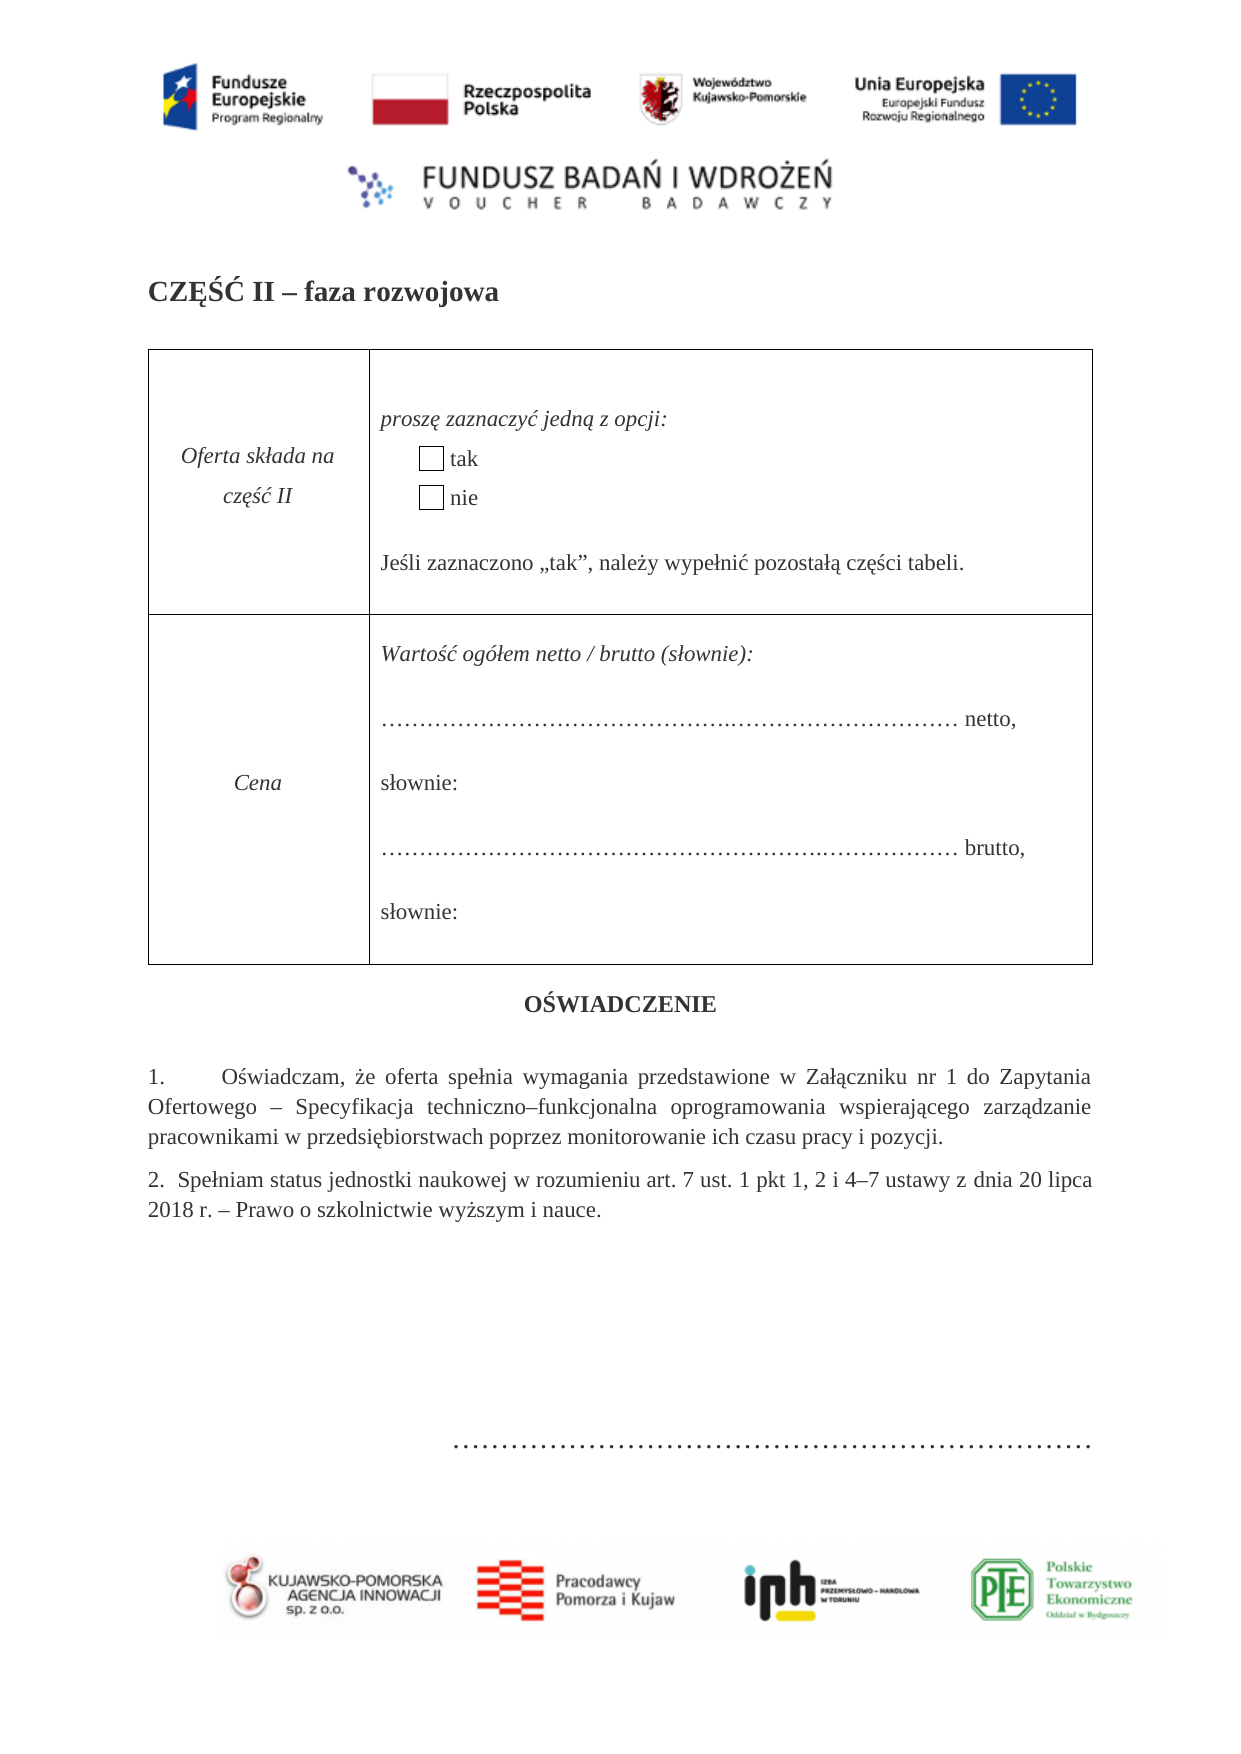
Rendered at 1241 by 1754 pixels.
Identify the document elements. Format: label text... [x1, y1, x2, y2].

table_header Oferta składa na część II [149, 350, 369, 614]
table_header proszę zaznaczyć jedną z opcji: tak nie Jeśli zaznaczono „tak”, należy wypełnić pozostałą części tabeli. [370, 350, 1092, 614]
picture [221, 1539, 1167, 1642]
text ………………………………………………………… [148, 1421, 1092, 1454]
list Spełniam status jednostki naukowej w rozumieniu art. 7 ust. 1 pkt 1, 2 i 4–7 ustawy z dnia 20 lipca 2018 r. – Prawo o szkolnictwie wyższym i nauce. [148, 1166, 1092, 1223]
subtitle CZĘŚĆ II – faza rozwojowa [148, 274, 1092, 307]
table_cell Wartość ogółem netto / brutto (słownie): ……………………………………….………………………… netto, słownie: ………………………………………………….……………… brutto, słownie: [370, 615, 1092, 964]
list Oświadczam, że oferta spełnia wymagania przedstawione w Załączniku nr 1 do Zapytania Ofertowego – Specyfikacja techniczno–funkcjonalna oprogramowania wspierającego zarządzanie pracownikami w przedsiębiorstwach poprzez monitorowanie ich czasu pracy i pozycji. [148, 1063, 1092, 1150]
picture [147, 47, 1093, 222]
subtitle OŚWIADCZENIE [148, 990, 1092, 1038]
table_cell Cena [149, 615, 369, 964]
